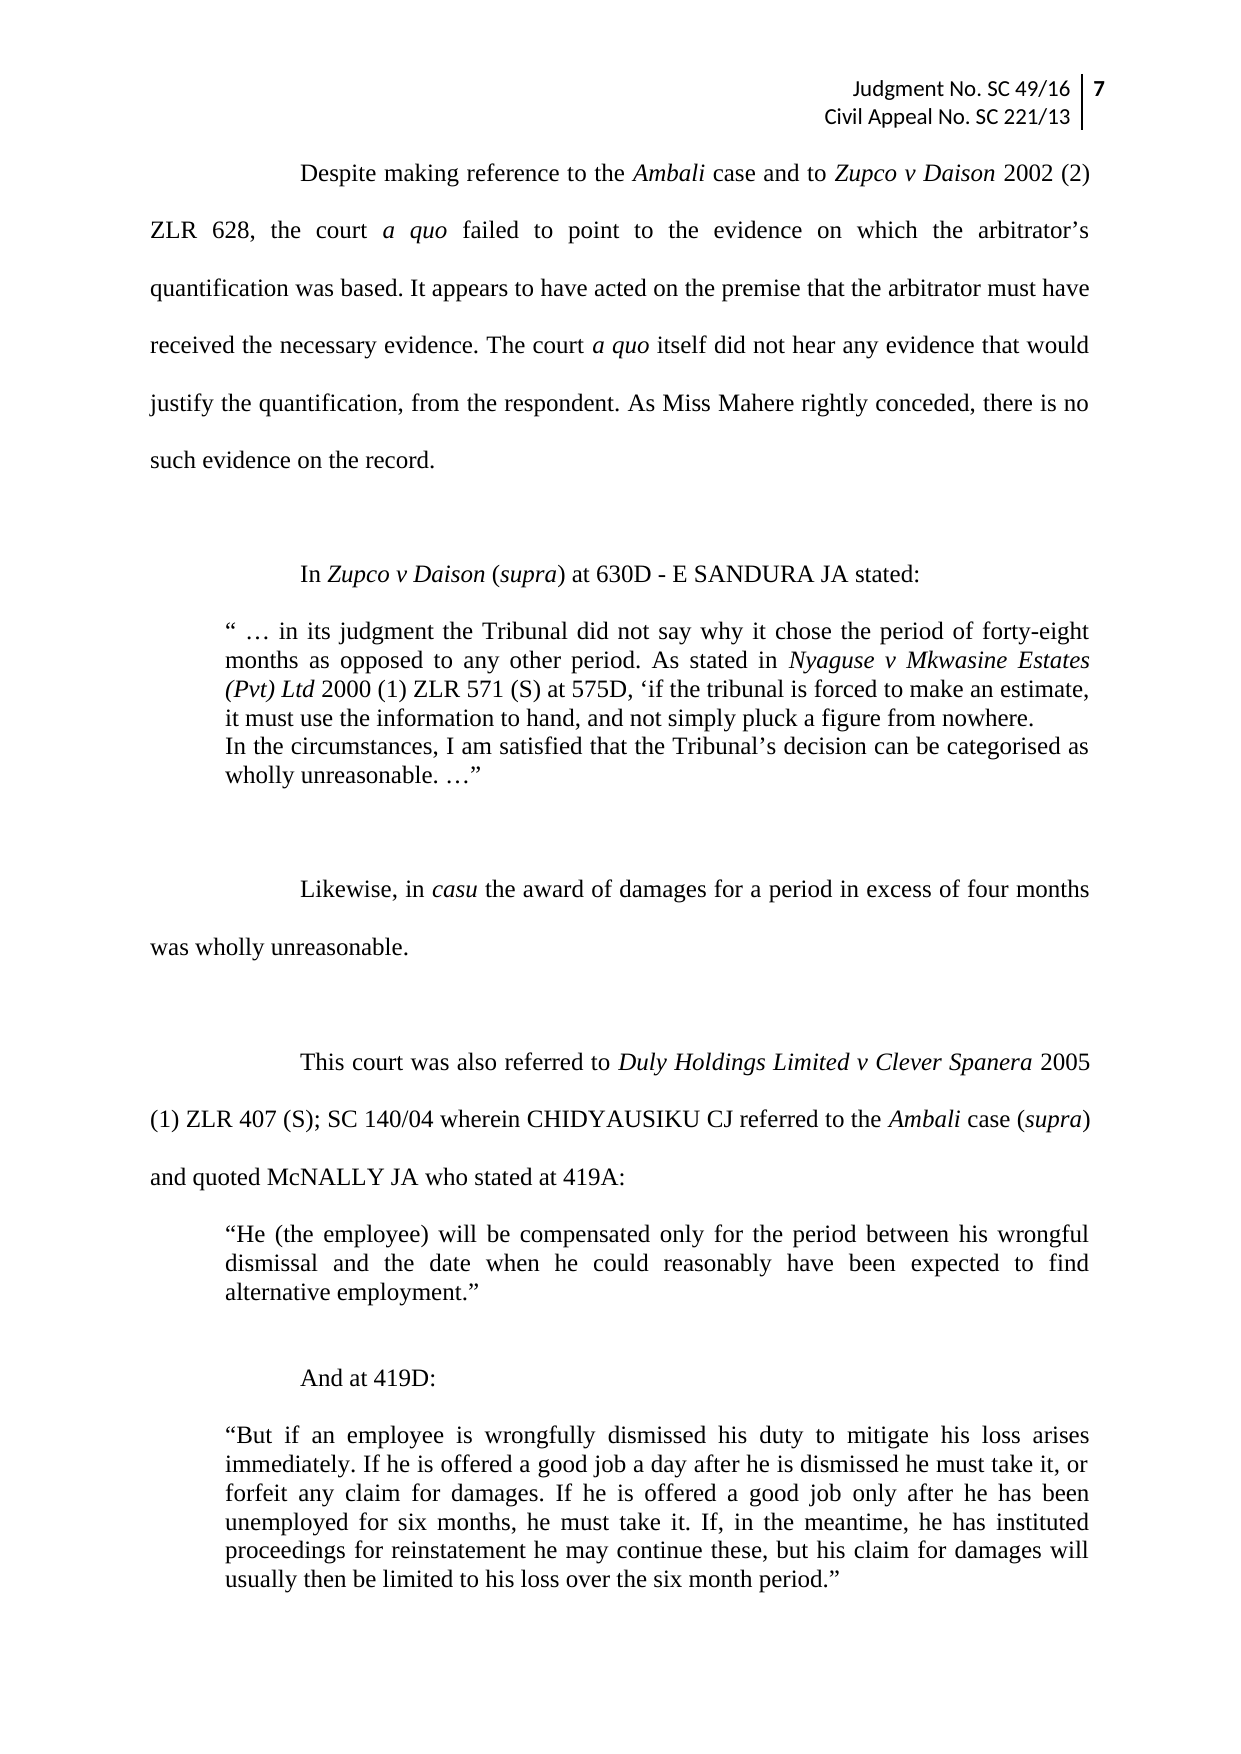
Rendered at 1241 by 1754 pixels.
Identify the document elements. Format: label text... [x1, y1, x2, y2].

text Likewise, in casu the award of damages for a period in excess of four months was wholly unreasonable. [150, 874, 1090, 961]
text This court was also referred to Duly Holdings Limited v Clever Spanera 2005 (1) ZLR 407 (S); SC 140/04 wherein CHIDYAUSIKU CJ referred to the Ambali case (supra) and quoted McNALLY JA who stated at 419A: [150, 1047, 1090, 1191]
text “ … in its judgment the Tribunal did not say why it chose the period of forty-eight months as opposed to any other period. As stated in Nyaguse v Mkwasine Estates (Pvt) Ltd 2000 (1) ZLR 571 (S) at 575D, ‘if the tribunal is forced to make an estimate, it must use the information to hand, and not simply pluck a figure from nowhere. [225, 616, 1090, 731]
text In the circumstances, I am satisfied that the Tribunal’s decision can be categorised as wholly unreasonable. …” [225, 731, 1090, 789]
text “He (the employee) will be compensated only for the period between his wrongful dismissal and the date when he could reasonably have been expected to find alternative employment.” [225, 1219, 1090, 1306]
text “But if an employee is wrongfully dismissed his duty to mitigate his loss arises immediately. If he is offered a good job a day after he is dismissed he must take it, or forfeit any claim for damages. If he is offered a good job only after he has been unemployed for six months, he must take it. If, in the meantime, he has instituted proceedings for reinstatement he may continue these, but his claim for damages will usually then be limited to his loss over the six month period.” [225, 1421, 1090, 1593]
text Despite making reference to the Ambali case and to Zupco v Daison 2002 (2) ZLR 628, the court a quo failed to point to the evidence on which the arbitrator’s quantification was based. It appears to have acted on the premise that the arbitrator must have received the necessary evidence. The court a quo itself did not hear any evidence that would justify the quantification, from the respondent. As Miss Mahere rightly conceded, there is no such evidence on the record. [150, 158, 1090, 474]
text And at 419D: [150, 1363, 1090, 1392]
text In Zupco v Daison (supra) at 630D - E SANDURA JA stated: [150, 559, 1090, 588]
